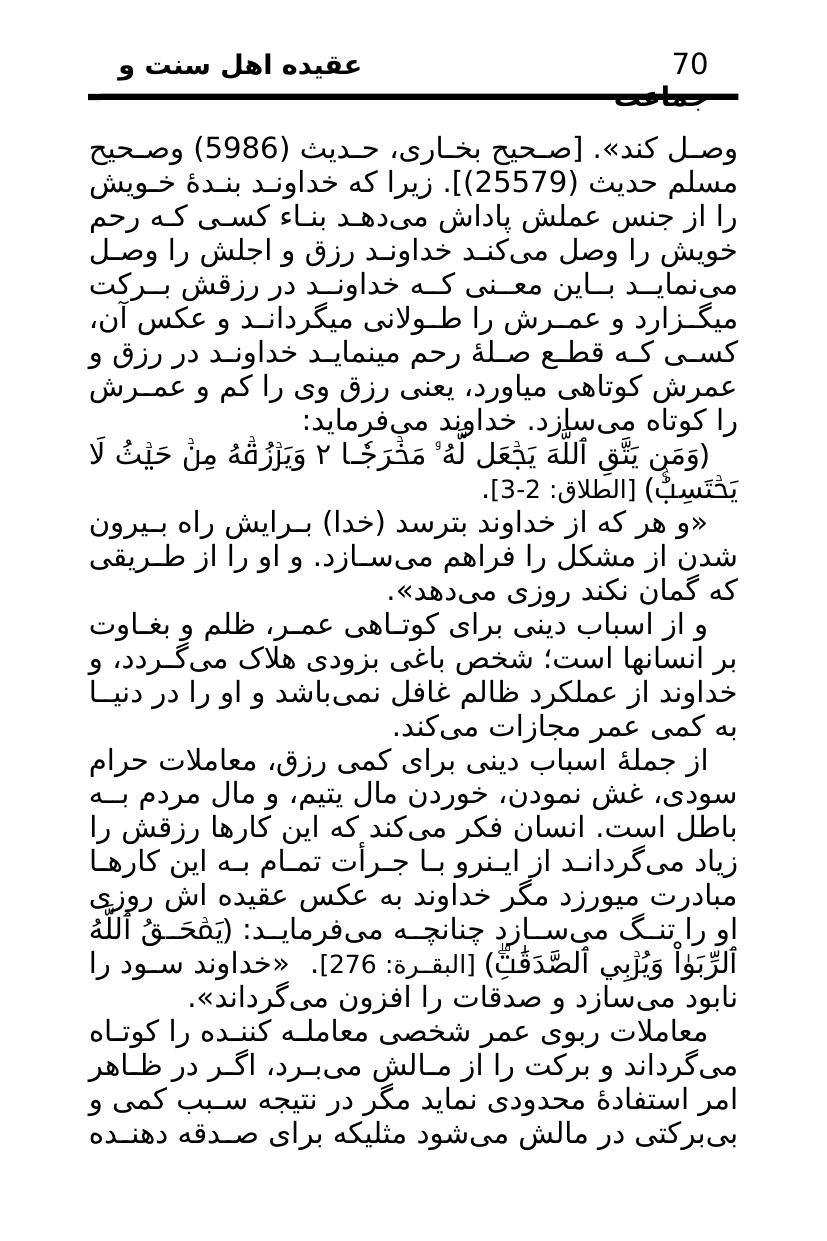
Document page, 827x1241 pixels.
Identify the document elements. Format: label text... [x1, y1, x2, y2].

text «و هر که از خداوند بترسد (خدا) برایش راه بیرون شدن از مشکل را فراهم می‌سازد. و او را از طریقی که گمان نکند روزی می‌دهد». [89, 505, 738, 607]
text ﴿وَمَن يَتَّقِ ٱللَّهَ يَجۡعَل لَّهُۥ مَخۡرَجٗا ٢ وَيَرۡزُقۡهُ مِنۡ حَيۡثُ لَا يَحۡتَسِبُۚ﴾ [الطلاق: 2-3]. [89, 437, 738, 505]
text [89, 132, 738, 437]
text و از اسباب دینی برای کوتاهی عمر، ظلم و بغاوت بر انسانها است؛ شخص باغی بزودی هلاک می‌گردد، و خداوند از عملکرد ظالم غافل نمی‌باشد و او را در دنیا به کمی عمر مجازات می‌کند. [89, 607, 738, 743]
text از جملۀ اسباب دینی برای کمی رزق، معاملات حرام سودی، غش نمودن، خوردن مال یتیم، و مال مردم به باطل است. انسان فکر می‌کند که این کارها رزقش را زیاد می‌گرداند از اینرو با جرأت تمام به این کارها مبادرت میورزد مگر خداوند به عکس عقیده اش روزی او را تنگ می‌سازد چنانچه می‌فرماید: ﴿يَمۡحَقُ ٱللَّهُ ٱلرِّبَوٰاْ وَيُرۡبِي ٱلصَّدَقَٰتِۗ﴾ [البقرة: 276]. «خداوند سود را نابود می‌سازد و صدقات را افزون می‌گرداند». [89, 743, 738, 1014]
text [89, 1014, 738, 1150]
